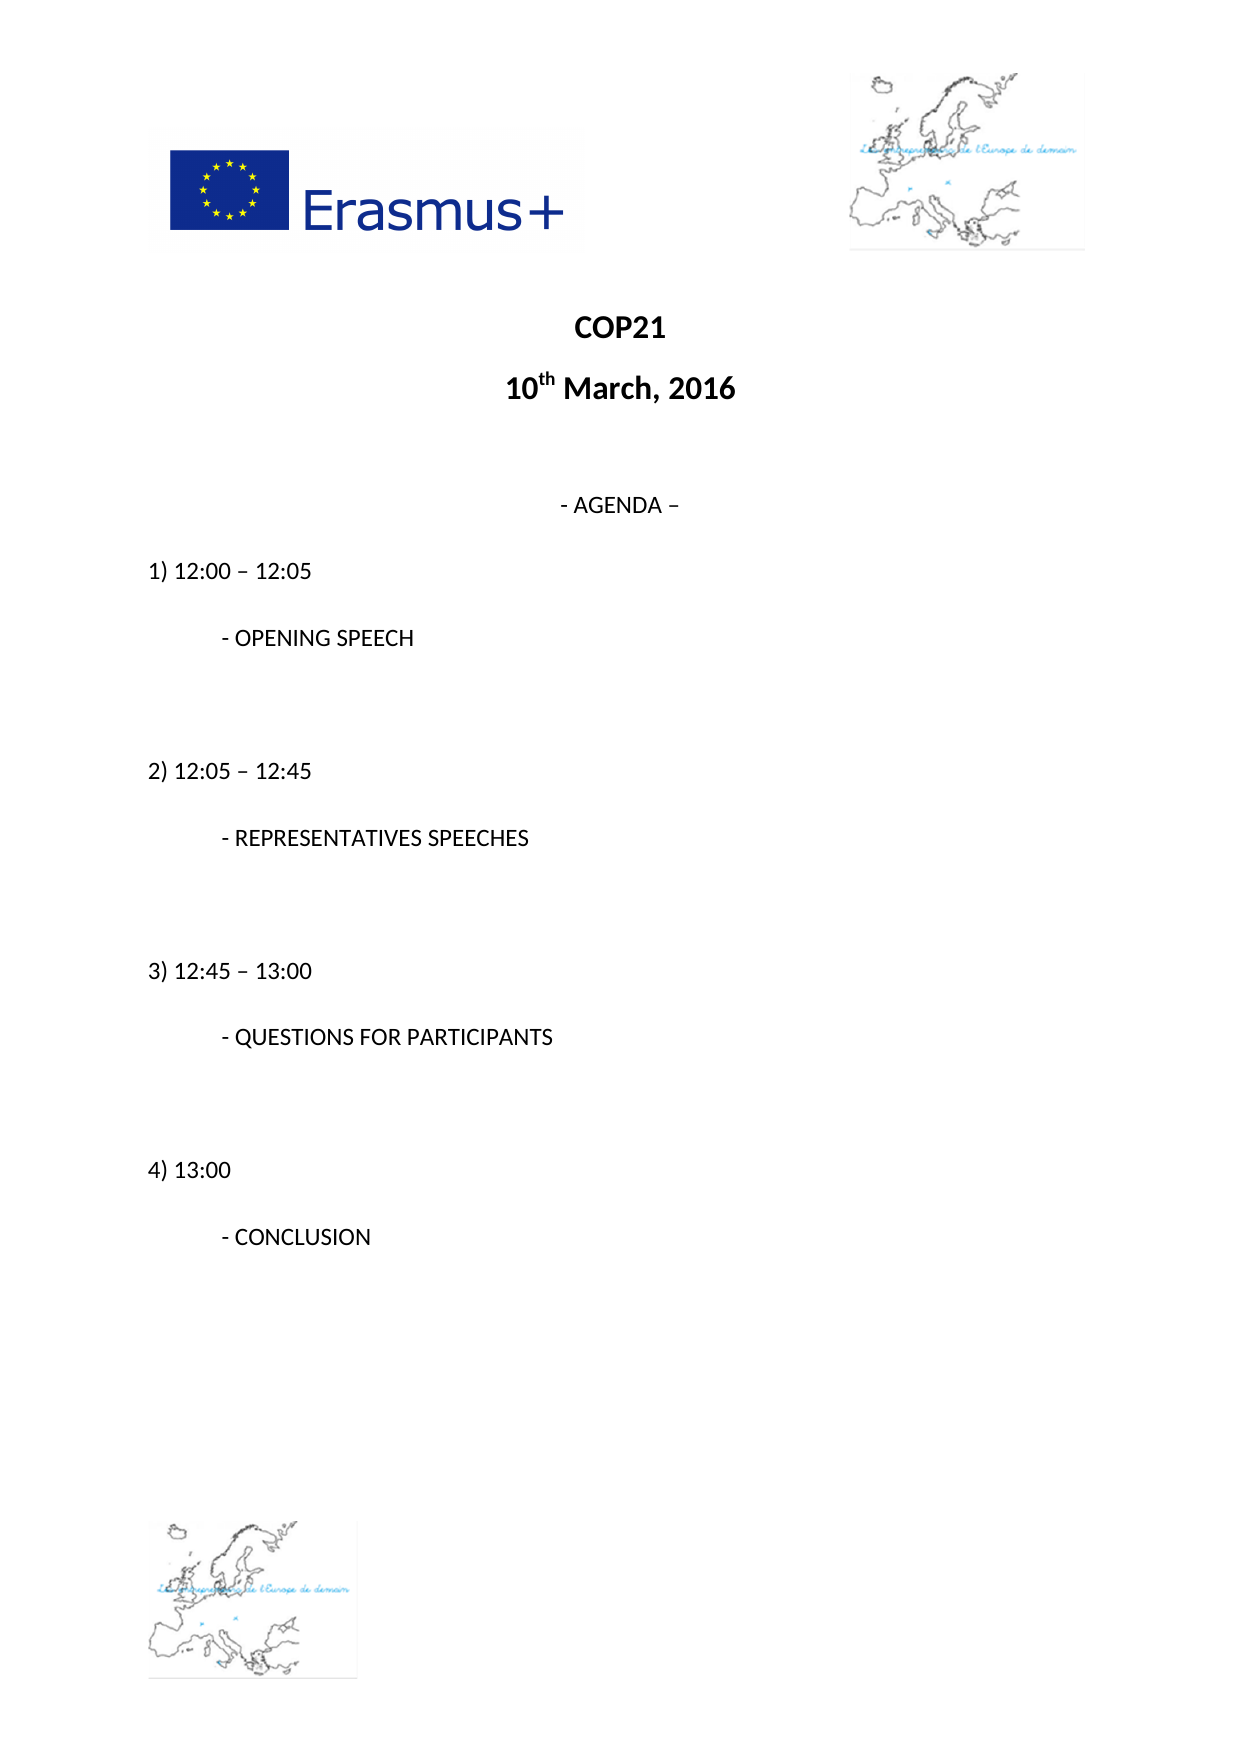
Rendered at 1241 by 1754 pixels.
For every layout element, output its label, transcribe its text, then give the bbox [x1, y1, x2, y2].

text - OPENING SPEECH [148, 622, 1093, 652]
text 1) 12:00 – 12:05 [148, 555, 1093, 586]
text 4) 13:00 [148, 1154, 1093, 1185]
picture [147, 127, 586, 253]
text - CONCLUSION [148, 1221, 1093, 1252]
text - AGENDA – [148, 489, 1093, 519]
text 3) 12:45 – 13:00 [148, 955, 1093, 985]
picture [848, 73, 1085, 253]
text 10th March, 2016 [148, 367, 1093, 407]
text COP21 [148, 306, 1093, 346]
text - QUESTIONS FOR PARTICIPANTS [148, 1021, 1093, 1052]
picture [147, 1521, 358, 1681]
text 2) 12:05 – 12:45 [148, 755, 1093, 786]
text - REPRESENTATIVES SPEECHES [148, 822, 1093, 852]
